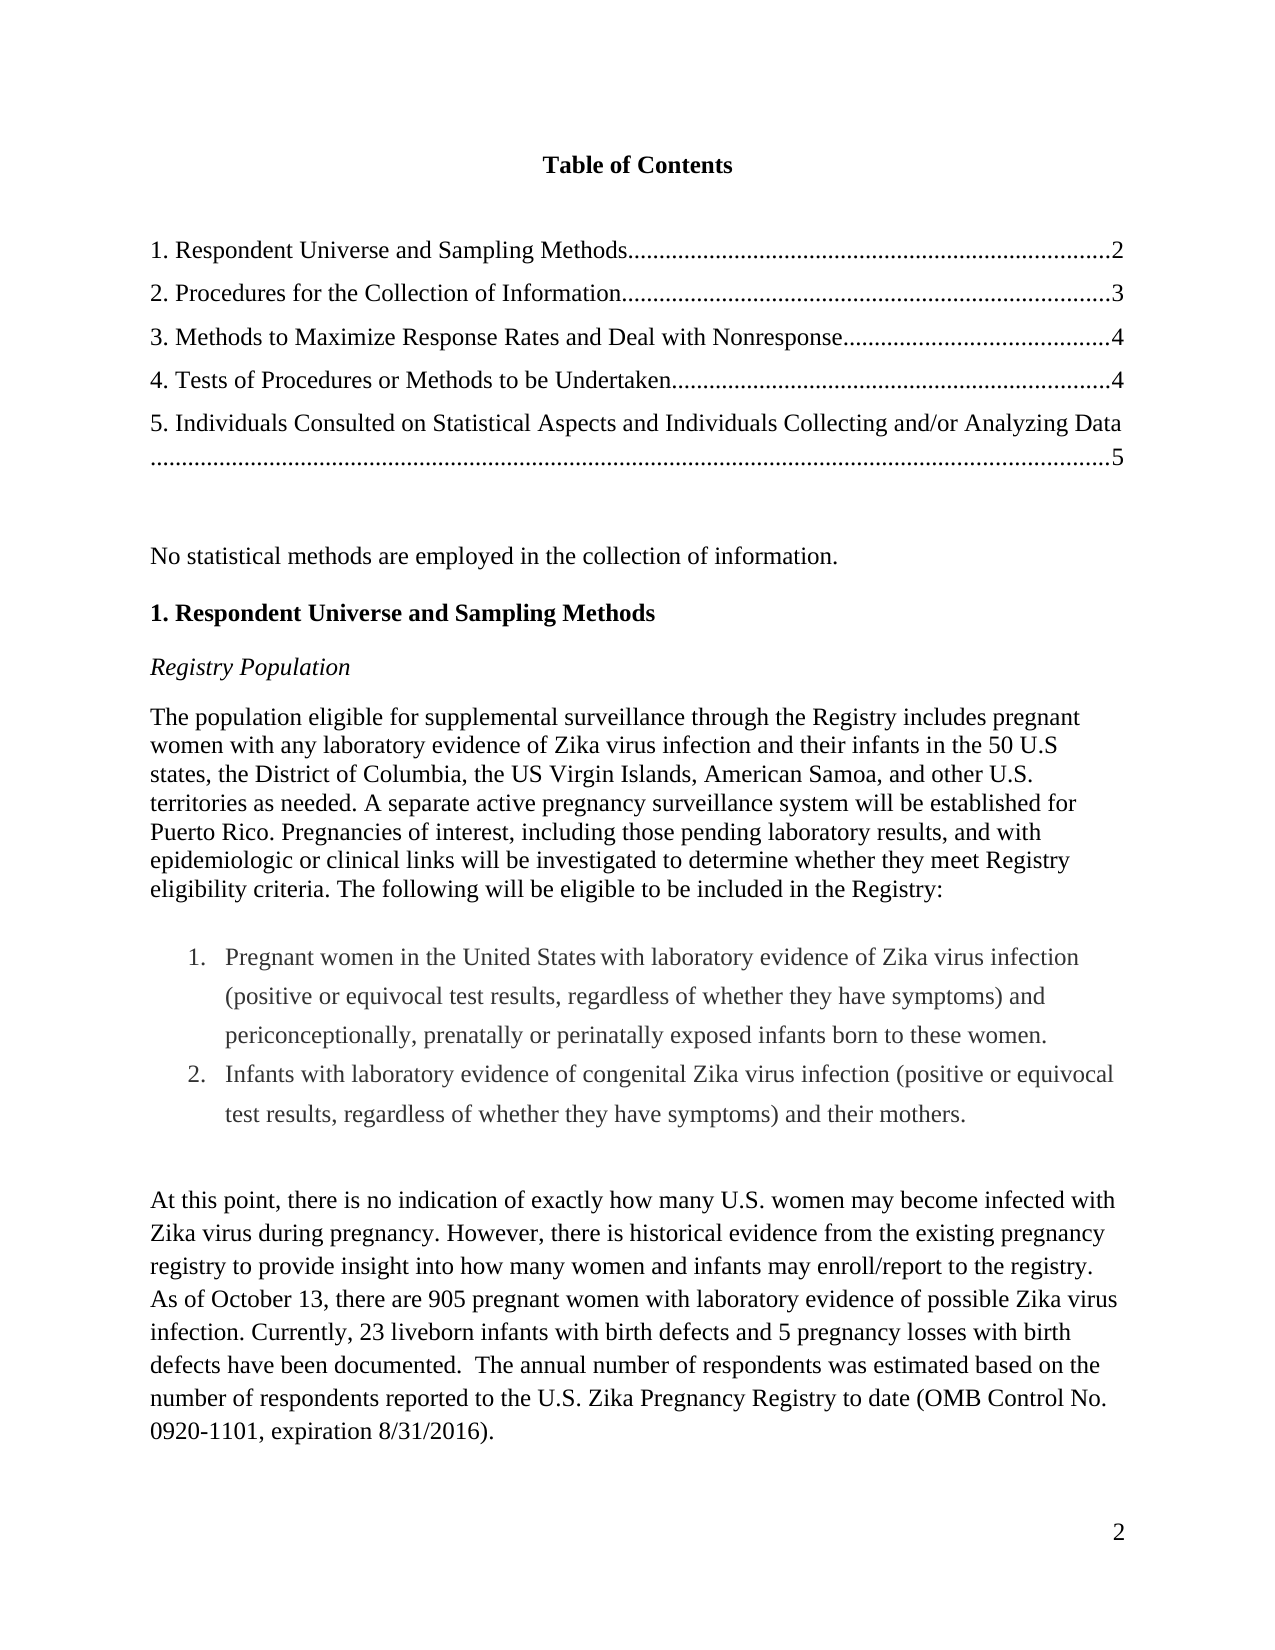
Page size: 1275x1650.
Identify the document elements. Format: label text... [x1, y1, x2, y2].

list Pregnant women in the United States with laboratory evidence of Zika virus infection (positive or equivocal test results, regardless of whether they have symptoms) and periconceptionally, prenatally or perinatally exposed infants born to these women. [187, 932, 1125, 1049]
text Registry Population [150, 652, 1125, 681]
text Table of Contents [150, 150, 1125, 179]
subtitle 1. Respondent Universe and Sampling Methods [150, 598, 1125, 627]
text At this point, there is no indication of exactly how many U.S. women may become infected with Zika virus during pregnancy. However, there is historical evidence from the existing pregnancy registry to provide insight into how many women and infants may enroll/report to the registry. As of October 13, there are 905 pregnant women with laboratory evidence of possible Zika virus infection. Currently, 23 liveborn infants with birth defects and 5 pregnancy losses with birth defects have been documented. The annual number of respondents was estimated based on the number of respondents reported to the U.S. Zika Pregnancy Registry to date (OMB Control No. 0920-1101, expiration 8/31/2016). [150, 1185, 1125, 1445]
text The population eligible for supplemental surveillance through the Registry includes pregnant women with any laboratory evidence of Zika virus infection and their infants in the 50 U.S states, the District of Columbia, the US Virgin Islands, American Samoa, and other U.S. territories as needed. A separate active pregnancy surveillance system will be established for Puerto Rico. Pregnancies of interest, including those pending laboratory results, and with epidemiologic or clinical links will be investigated to determine whether they meet Registry eligibility criteria. The following will be eligible to be included in the Registry: [150, 702, 1125, 903]
list Infants with laboratory evidence of congenital Zika virus infection (positive or equivocal test results, regardless of whether they have symptoms) and their mothers. [187, 1049, 1125, 1127]
subtitle No statistical methods are employed in the collection of information. [150, 541, 1125, 569]
